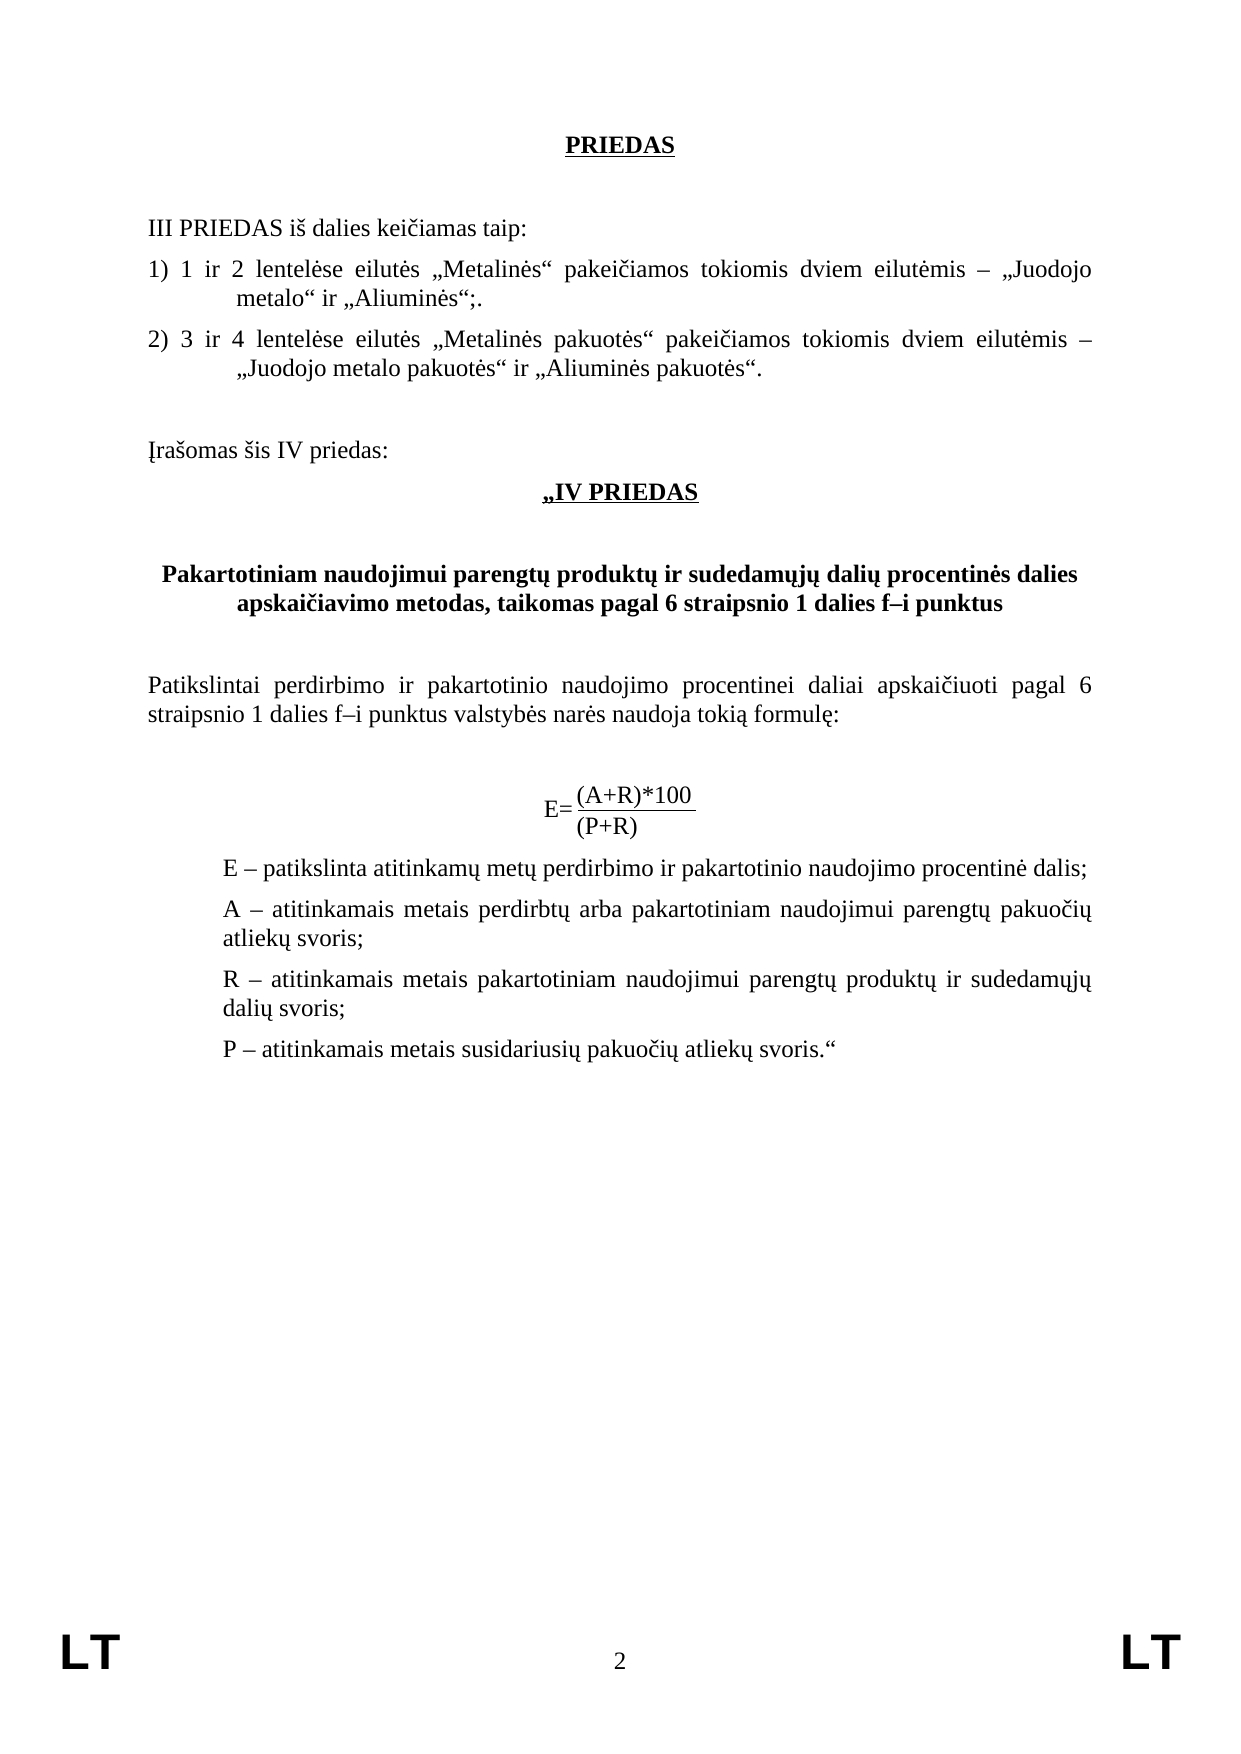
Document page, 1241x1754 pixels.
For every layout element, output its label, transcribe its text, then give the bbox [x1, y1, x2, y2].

text Pakartotiniam naudojimui parengtų produktų ir sudedamųjų dalių procentinės dalies apskaičiavimo metodas, taikomas pagal 6 straipsnio 1 dalies f–i punktus [148, 559, 1093, 617]
text Įrašomas šis IV priedas: [148, 436, 1093, 464]
text 1) 1 ir 2 lentelėse eilutės „Metalinės“ pakeičiamos tokiomis dviem eilutėmis – „Juodojo metalo“ ir „Aliuminės“;. [148, 254, 1093, 312]
text PRIEDAS [148, 131, 1093, 159]
text R – atitinkamais metais pakartotiniam naudojimui parengtų produktų ir sudedamųjų dalių svoris; [223, 964, 1093, 1022]
text 2) 3 ir 4 lentelėse eilutės „Metalinės pakuotės“ pakeičiamos tokiomis dviem eilutėmis – „Juodojo metalo pakuotės“ ir „Aliuminės pakuotės“. [148, 324, 1093, 382]
text E – patikslinta atitinkamų metų perdirbimo ir pakartotinio naudojimo procentinė dalis; [223, 853, 1093, 882]
text III PRIEDAS iš dalies keičiamas taip: [148, 213, 1093, 242]
text „IV PRIEDAS [148, 477, 1093, 506]
text P – atitinkamais metais susidariusių pakuočių atliekų svoris.“ [223, 1034, 1093, 1063]
text Patikslintai perdirbimo ir pakartotinio naudojimo procentinei daliai apskaičiuoti pagal 6 straipsnio 1 dalies f–i punktus valstybės narės naudoja tokią formulę: [148, 671, 1093, 728]
text A – atitinkamais metais perdirbtų arba pakartotiniam naudojimui parengtų pakuočių atliekų svoris; [223, 894, 1093, 952]
